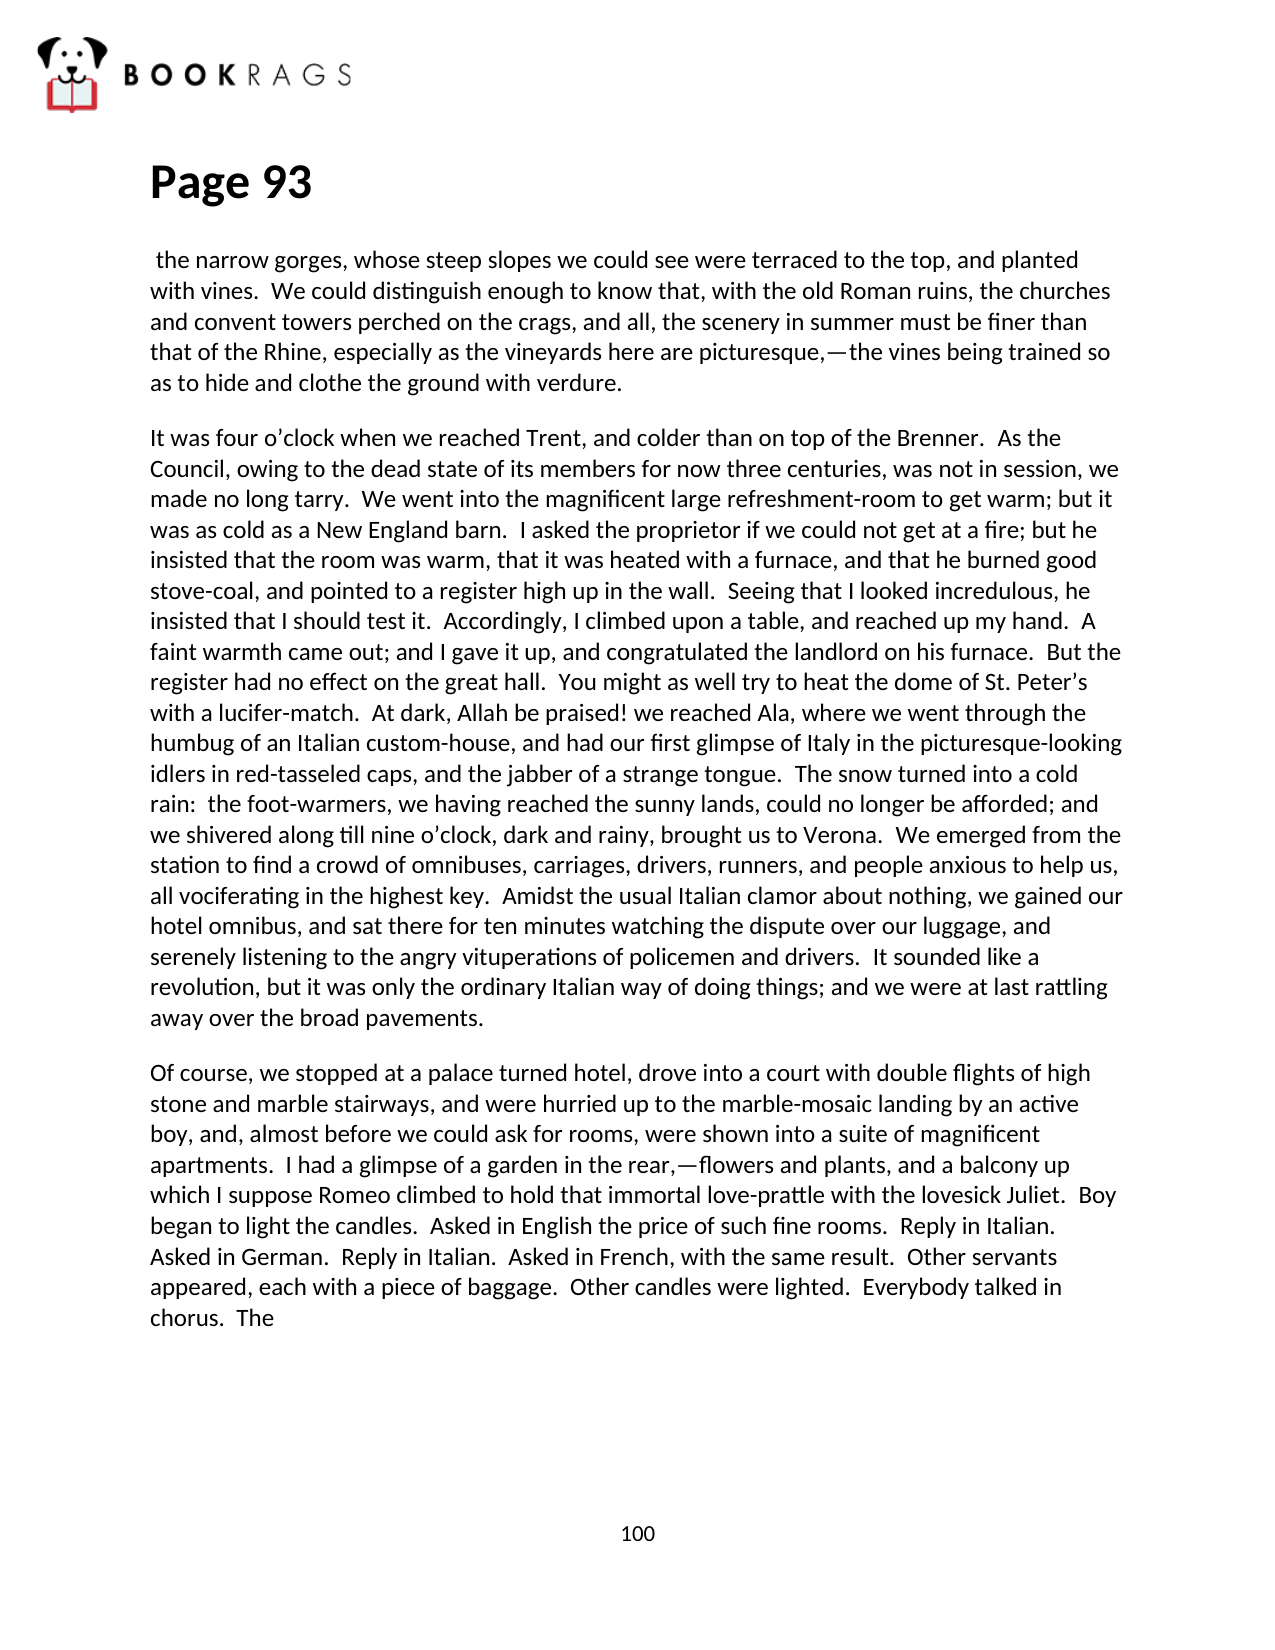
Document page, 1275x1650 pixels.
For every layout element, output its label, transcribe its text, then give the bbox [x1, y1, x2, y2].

picture [37, 37, 351, 113]
text It was four o’clock when we reached Trent, and colder than on top of the Brenner. As the Council, owing to the dead state of its members for now three centuries, was not in session, we made no long tarry. We went into the magnificent large refreshment-room to get warm; but it was as cold as a New England barn. I asked the proprietor if we could not get at a fire; but he insisted that the room was warm, that it was heated with a furnace, and that he burned good stove-coal, and pointed to a register high up in the wall. Seeing that I looked incredulous, he insisted that I should test it. Accordingly, I climbed upon a table, and reached up my hand. A faint warmth came out; and I gave it up, and congratulated the landlord on his furnace. But the register had no effect on the great hall. You might as well try to heat the dome of St. Peter’s with a lucifer-match. At dark, Allah be praised! we reached Ala, where we went through the humbug of an Italian custom-house, and had our first glimpse of Italy in the picturesque-looking idlers in red-tasseled caps, and the jabber of a strange tongue. The snow turned into a cold rain: the foot-warmers, we having reached the sunny lands, could no longer be afforded; and we shivered along till nine o’clock, dark and rainy, brought us to Verona. We emerged from the station to find a crowd of omnibuses, carriages, drivers, runners, and people anxious to help us, all vociferating in the highest key. Amidst the usual Italian clamor about nothing, we gained our hotel omnibus, and sat there for ten minutes watching the dispute over our luggage, and serenely listening to the angry vituperations of policemen and drivers. It sounded like a revolution, but it was only the ordinary Italian way of doing things; and we were at last rattling away over the broad pavements. [150, 422, 1125, 1033]
text Of course, we stopped at a palace turned hotel, drove into a court with double flights of high stone and marble stairways, and were hurried up to the marble-mosaic landing by an active boy, and, almost before we could ask for rooms, were shown into a suite of magnificent apartments. I had a glimpse of a garden in the rear,—­flowers and plants, and a balcony up which I suppose Romeo climbed to hold that immortal love-prattle with the lovesick Juliet. Boy began to light the candles. Asked in English the price of such fine rooms. Reply in Italian. Asked in German. Reply in Italian. Asked in French, with the same result. Other servants appeared, each with a piece of baggage. Other candles were lighted. Everybody talked in chorus. The [150, 1058, 1125, 1332]
text Page 93 [150, 150, 1125, 211]
text the narrow gorges, whose steep slopes we could see were terraced to the top, and planted with vines. We could distinguish enough to know that, with the old Roman ruins, the churches and convent towers perched on the crags, and all, the scenery in summer must be finer than that of the Rhine, especially as the vineyards here are picturesque,—­the vines being trained so as to hide and clothe the ground with verdure. [150, 244, 1125, 397]
